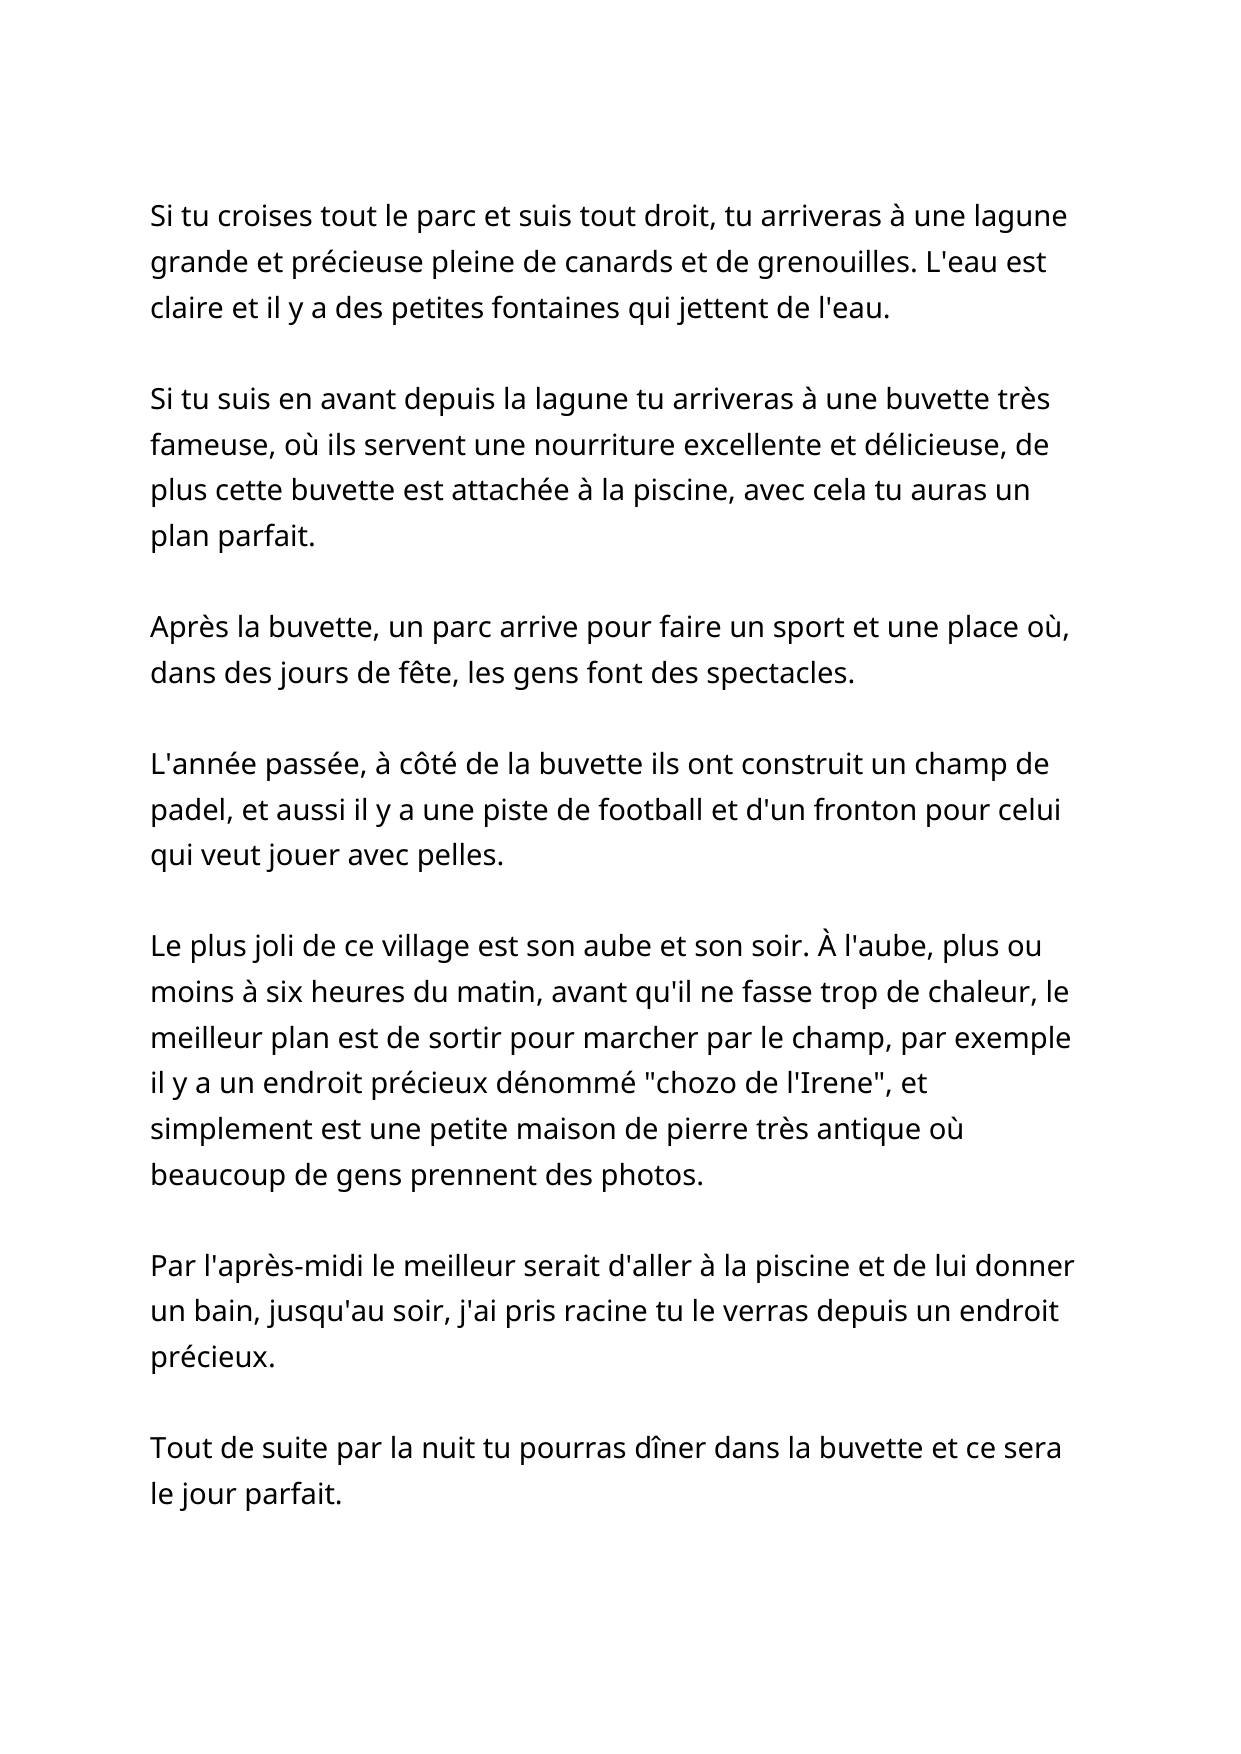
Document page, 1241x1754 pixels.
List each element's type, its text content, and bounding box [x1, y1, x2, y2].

text Si tu croises tout le parc et suis tout droit, tu arriveras à une lagune grande et précieuse pleine de canards et de grenouilles. L'eau est claire et il y a des petites fontaines qui jettent de l'eau. [150, 196, 1090, 327]
text L'année passée, à côté de la buvette ils ont construit un champ de padel, et aussi il y a une piste de football et d'un fronton pour celui qui veut jouer avec pelles. [150, 743, 1090, 874]
text Si tu suis en avant depuis la lagune tu arriveras à une buvette très fameuse, où ils servent une nourriture excellente et délicieuse, de plus cette buvette est attachée à la piscine, avec cela tu auras un plan parfait. [150, 378, 1090, 555]
text Après la buvette, un parc arrive pour faire un sport et une place où, dans des jours de fête, les gens font des spectacles. [150, 606, 1090, 692]
text Tout de suite par la nuit tu pourras dîner dans la buvette et ce sera le jour parfait. [150, 1427, 1090, 1513]
text Par l'après-midi le meilleur serait d'aller à la piscine et de lui donner un bain, jusqu'au soir, j'ai pris racine tu le verras depuis un endroit précieux. [150, 1245, 1090, 1376]
text Le plus joli de ce village est son aube et son soir. À l'aube, plus ou moins à six heures du matin, avant qu'il ne fasse trop de chaleur, le meilleur plan est de sortir pour marcher par le champ, par exemple il y a un endroit précieux dénommé "chozo de l'Irene", et simplement est une petite maison de pierre très antique où beaucoup de gens prennent des photos. [150, 926, 1090, 1193]
